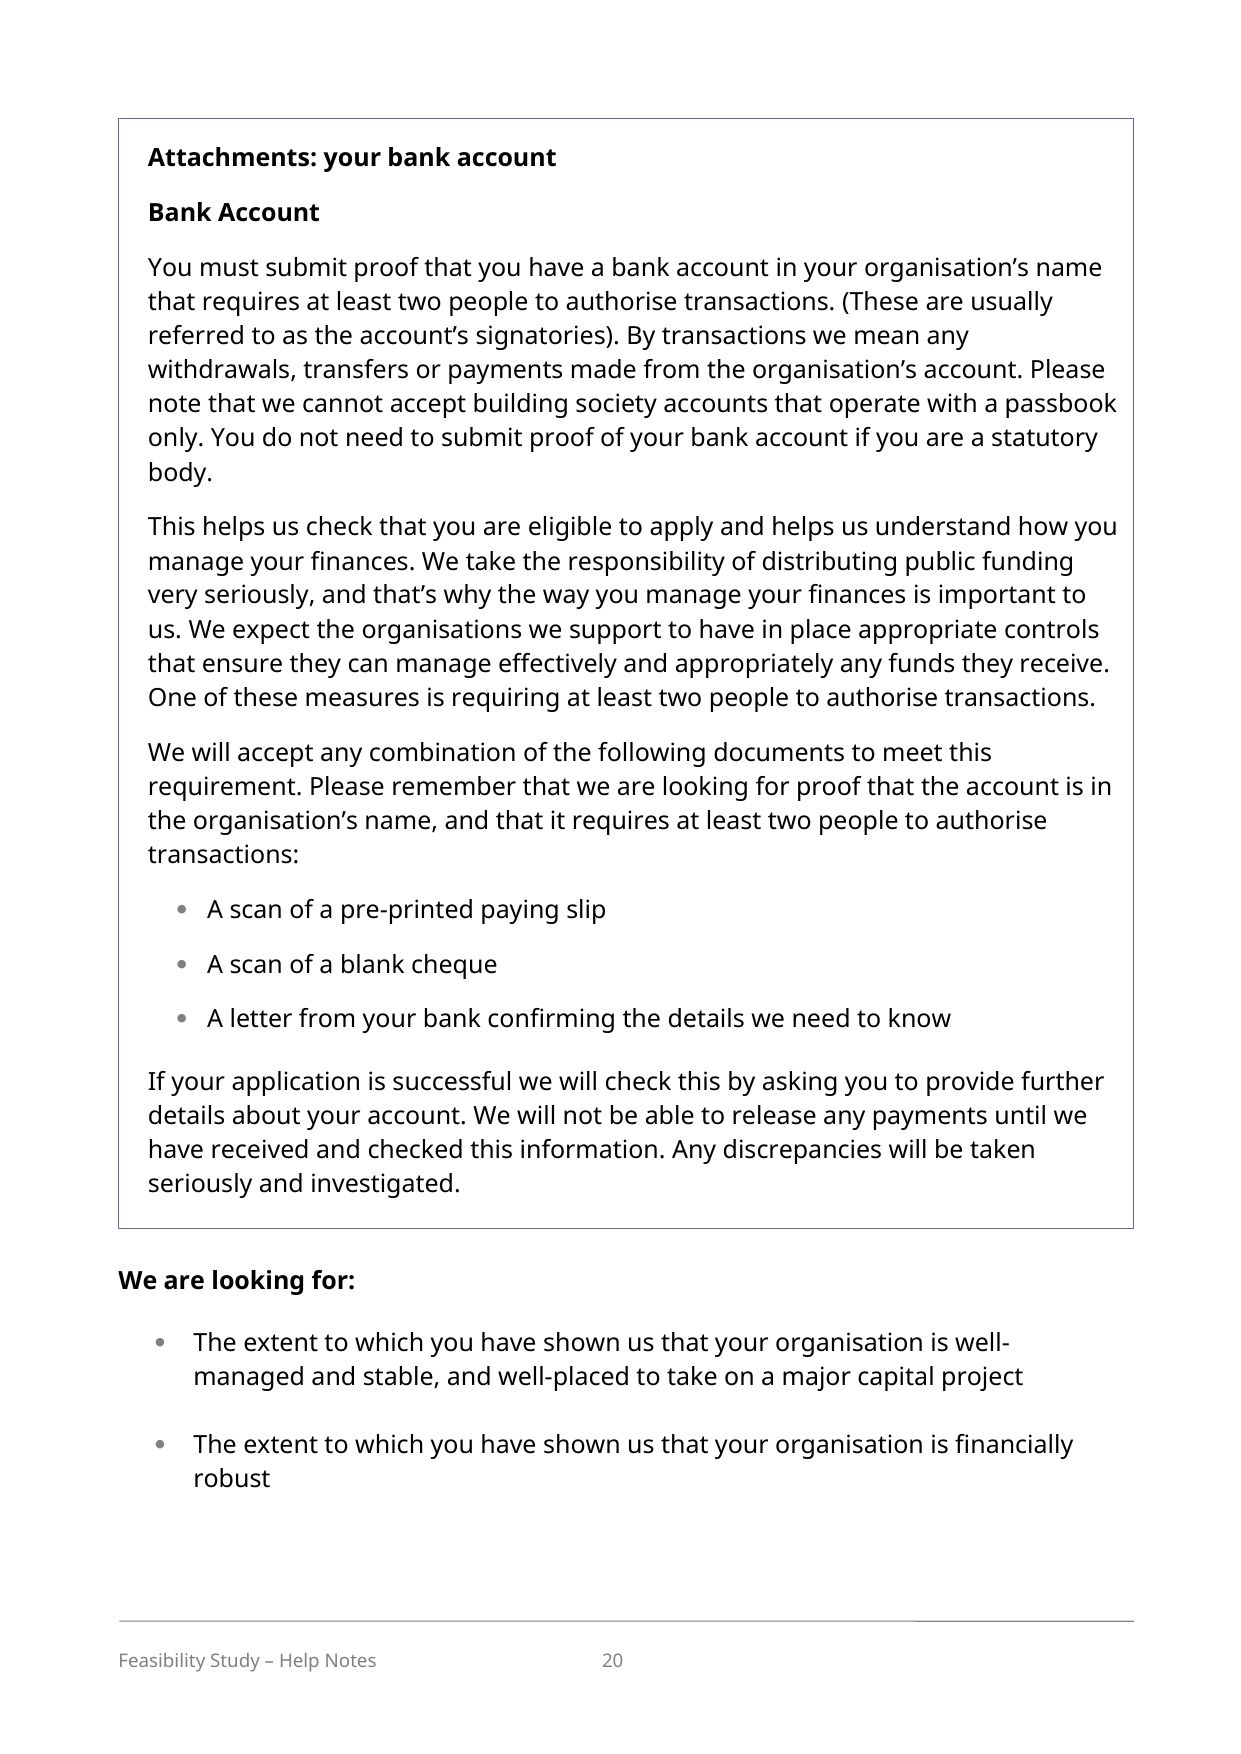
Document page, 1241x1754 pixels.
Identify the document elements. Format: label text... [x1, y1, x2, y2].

list The extent to which you have shown us that your organisation is financially robust [156, 1427, 1122, 1495]
table_header Attachments: your bank account Bank Account You must submit proof that you have a bank account in your organisation’s name that requires at least two people to authorise transactions. (These are usually referred to as the account’s signatories). By transactions we mean any withdrawals, transfers or payments made from the organisation’s account. Please note that we cannot accept building society accounts that operate with a passbook only. You do not need to submit proof of your bank account if you are a statutory body. This helps us check that you are eligible to apply and helps us understand how you manage your finances. We take the responsibility of distributing public funding very seriously, and that’s why the way you manage your finances is important to us. We expect the organisations we support to have in place appropriate controls that ensure they can manage effectively and appropriately any funds they receive. One of these measures is requiring at least two people to authorise transactions. We will accept any combination of the following documents to meet this requirement. Please remember that we are looking for proof that the account is in the organisation’s name, and that it requires at least two people to authorise transactions: A scan of a pre-printed paying slip A scan of a blank cheque A letter from your bank confirming the details we need to know If your application is successful we will check this by asking you to provide further details about your account. We will not be able to release any payments until we have received and checked this information. Any discrepancies will be taken seriously and investigated. [119, 119, 1133, 1227]
subtitle We are looking for: [118, 1263, 1122, 1297]
list The extent to which you have shown us that your organisation is well-managed and stable, and well-placed to take on a major capital project [156, 1325, 1122, 1393]
